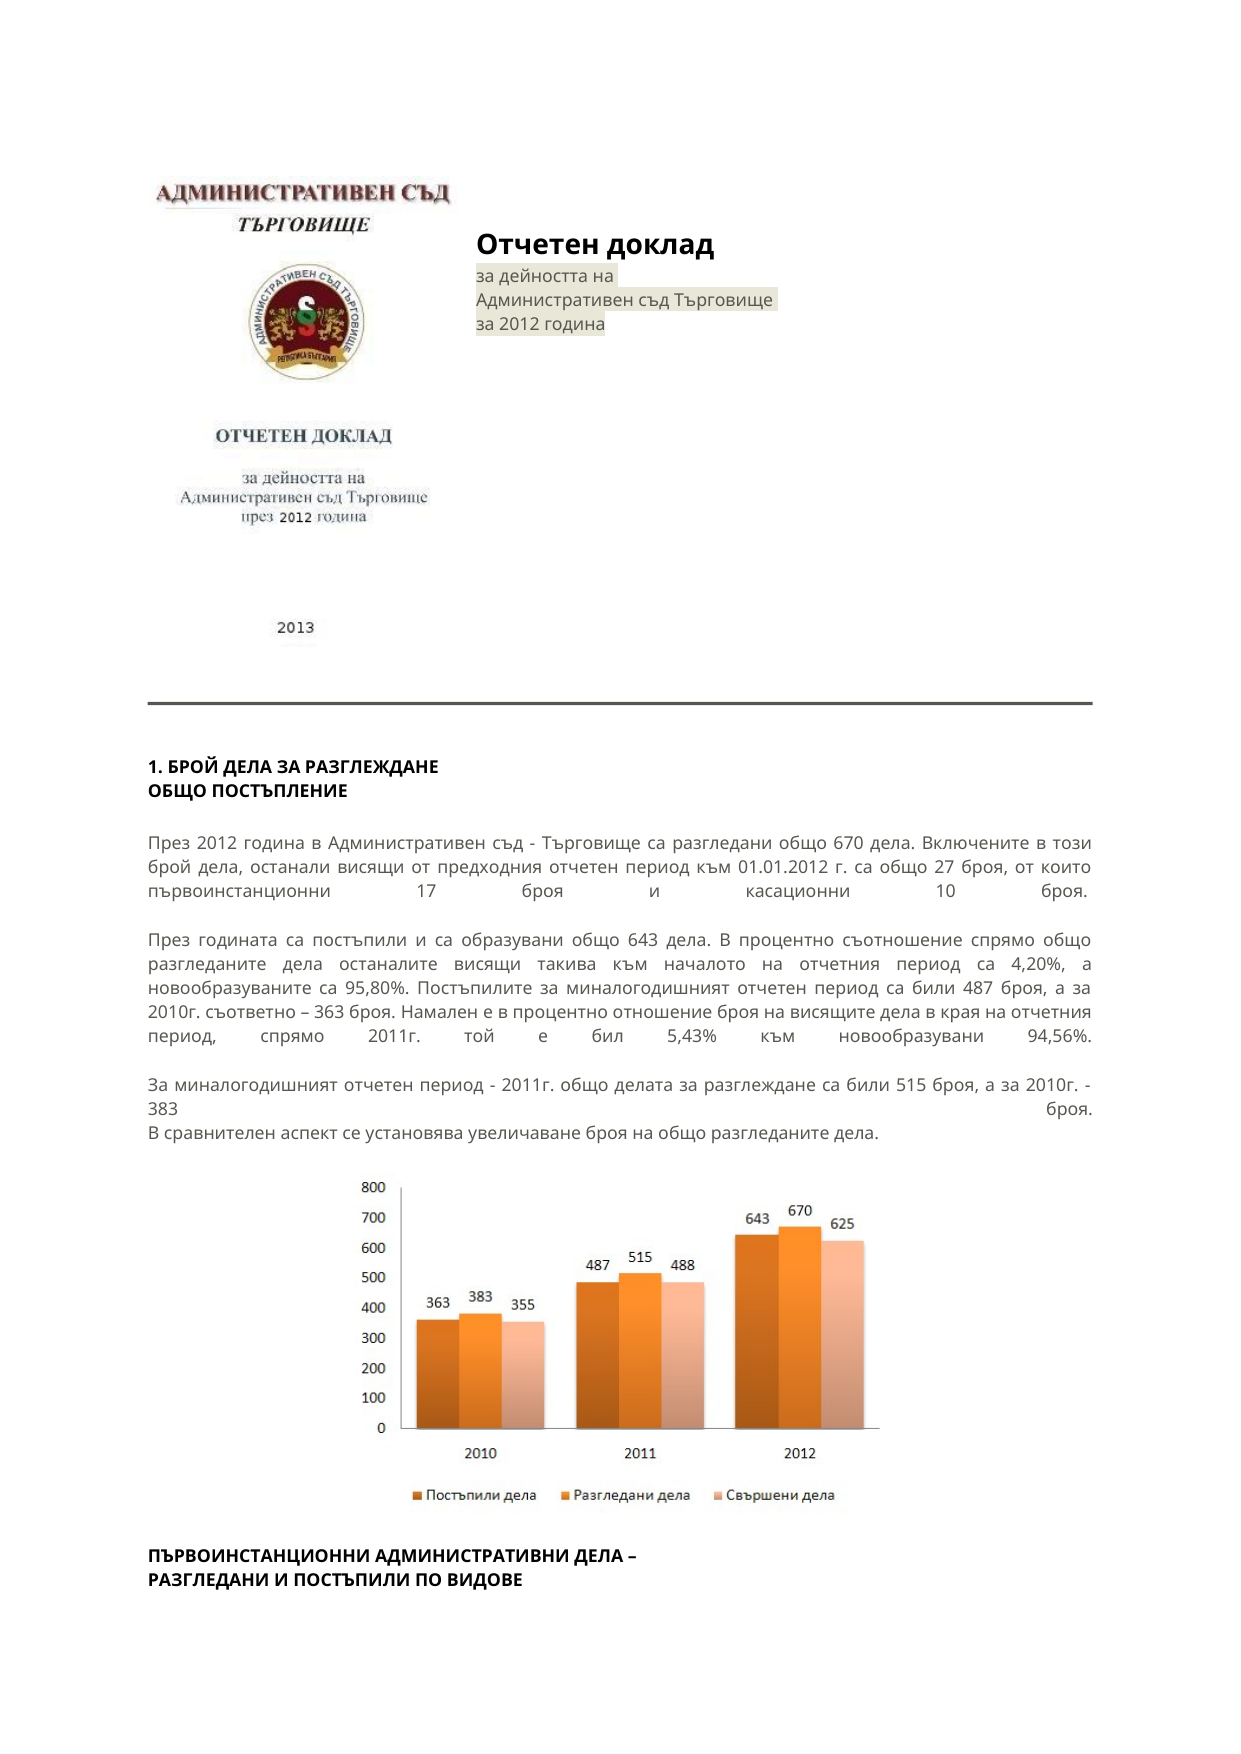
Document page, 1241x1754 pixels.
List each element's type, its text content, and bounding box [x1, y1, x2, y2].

text ПЪРВОИНСТАНЦИОННИ АДМИНИСТРАТИВНИ ДЕЛА – РАЗГЛЕДАНИ И ПОСТЪПИЛИ ПО ВИДОВЕ [148, 1544, 1093, 1592]
text През 2012 година в Административен съд - Търговище са разгледани общо 670 дела. Включените в този брой дела, останали висящи от предходния отчетен период към 01.01.2012 г. са общо 27 броя, от които първоинстанционни 17 броя и касационни 10 броя. През годината са постъпили и са образувани общо 643 дела. В процентно съотношение спрямо общо разгледаните дела останалите висящи такива към началото на отчетния период са 4,20%, а новообразуваните са 95,80%. Постъпилите за миналогодишният отчетен период са били 487 броя, а за 2010г. съответно – 363 броя. Намален е в процентно отношение броя на висящите дела в края на отчетния период, спрямо 2011г. той е бил 5,43% към новообразувани 94,56%. За миналогодишният отчетен период - 2011г. общо делата за разглеждане са били 515 броя, а за 2010г. - 383 броя. В сравнителен аспект се установява увеличаване броя на общо разгледаните дела. [148, 830, 1093, 1144]
text 1. БРОЙ ДЕЛА ЗА РАЗГЛЕЖДАНЕ ОБЩО ПОСТЪПЛЕНИЕ [148, 730, 1093, 830]
picture [147, 176, 461, 647]
picture [346, 1173, 894, 1519]
